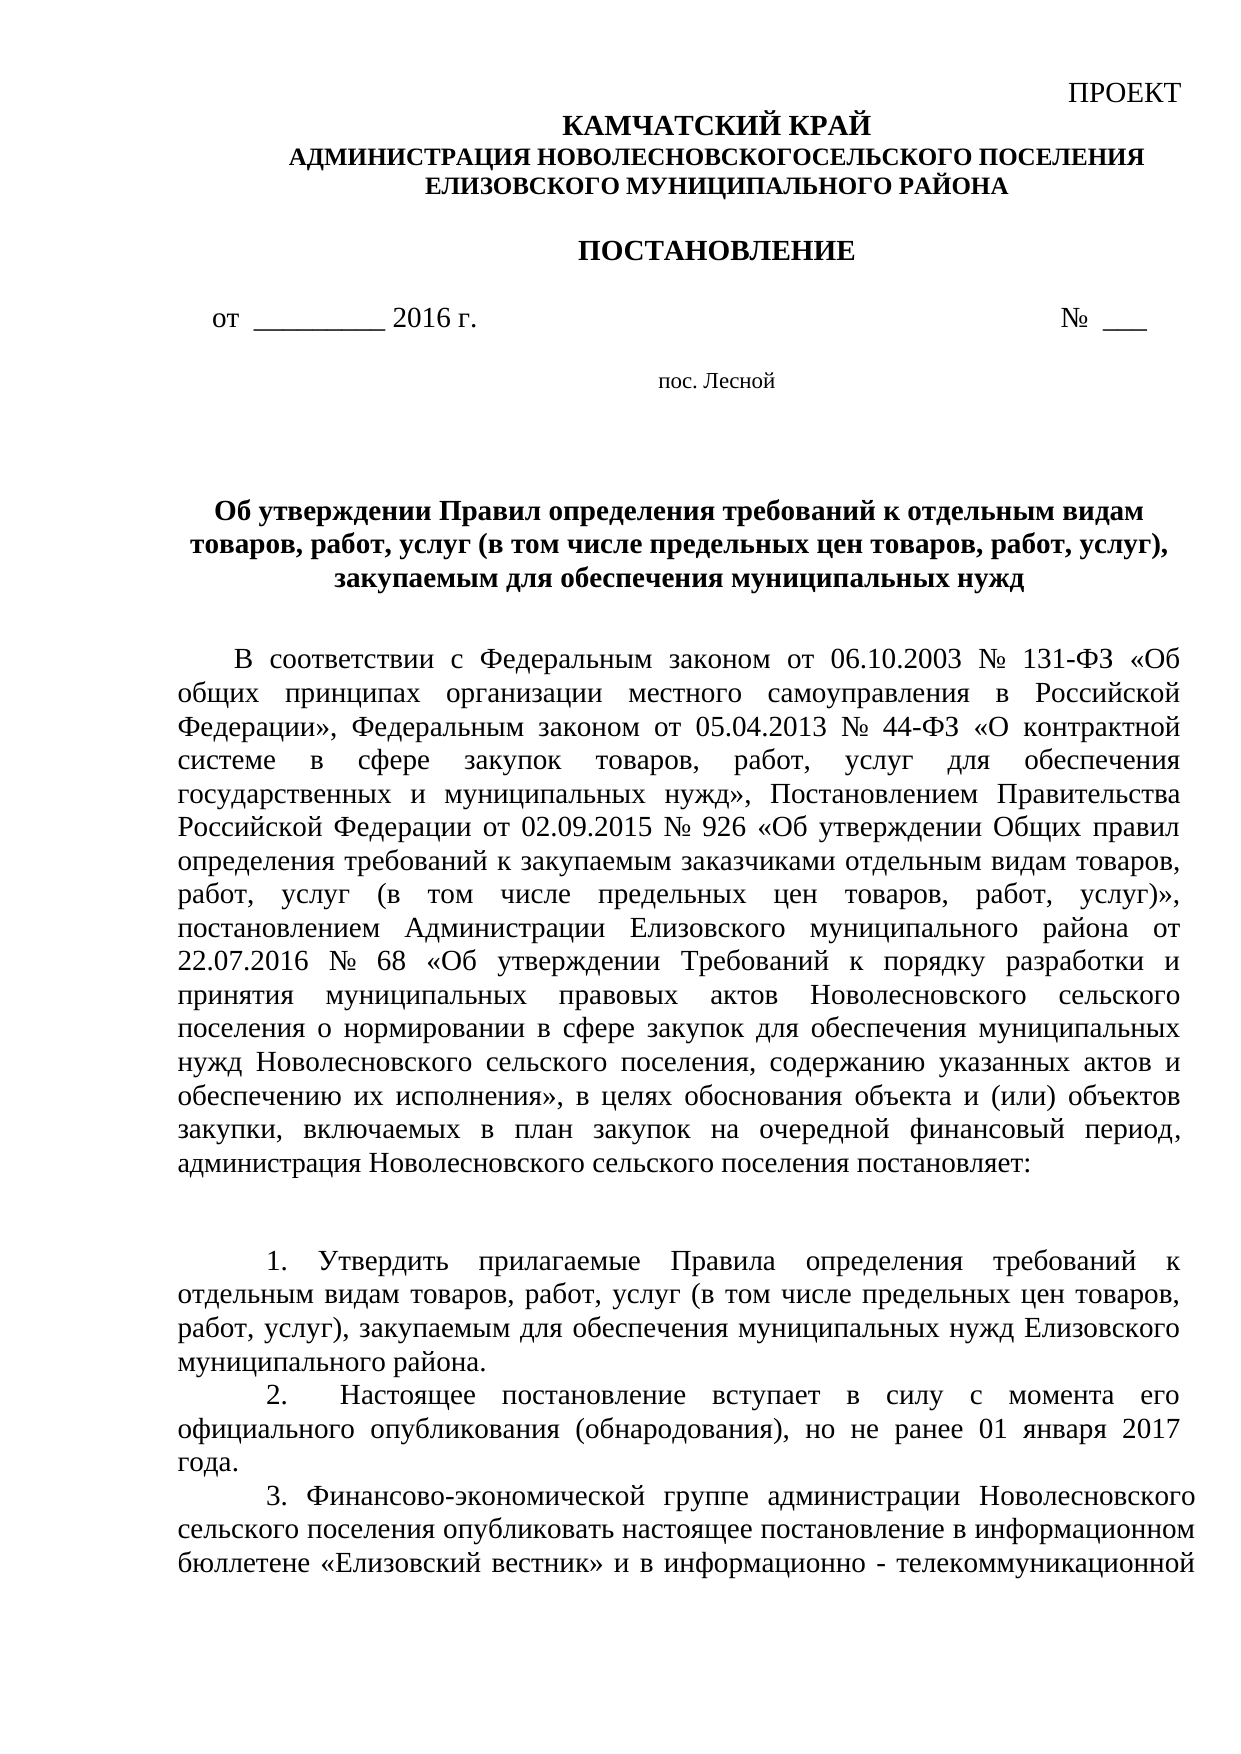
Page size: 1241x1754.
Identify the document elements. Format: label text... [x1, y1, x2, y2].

text 1. Утвердить прилагаемые Правила определения требований к отдельным видам товаров, работ, услуг (в том числе предельных цен товаров, работ, услуг), закупаемым для обеспечения муниципальных нужд Елизовского муниципального района. [177, 1243, 1181, 1377]
text АДМИНИСТРАЦИЯ НОВОЛЕСНОВСКОГОСЕЛЬСКОГО ПОСЕЛЕНИЯ [177, 142, 1181, 171]
text от _________ 2016 г. № ___ [177, 300, 1181, 334]
text ПРОЕКТ [177, 75, 1181, 108]
text пос. Лесной [177, 367, 1181, 393]
text КАМЧАТСКИЙ КРАЙ [177, 108, 1181, 142]
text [177, 1478, 1196, 1578]
text Об утверждении Правил определения требований к отдельным видам товаров, работ, услуг (в том числе предельных цен товаров, работ, услуг), закупаемым для обеспечения муниципальных нужд [177, 493, 1181, 594]
text ПОСТАНОВЛЕНИЕ [177, 233, 1181, 267]
text В соответствии с Федеральным законом от 06.10.2003 № 131-ФЗ «Об общих принципах организации местного самоуправления в Российской Федерации», Федеральным законом от 05.04.2013 № 44-ФЗ «О контрактной системе в сфере закупок товаров, работ, услуг для обеспечения государственных и муниципальных нужд», Постановлением Правительства Российской Федерации от 02.09.2015 № 926 «Об утверждении Общих правил определения требований к закупаемым заказчиками отдельным видам товаров, работ, услуг (в том числе предельных цен товаров, работ, услуг)», постановлением Администрации Елизовского муниципального района от 22.07.2016 № 68 «Об утверждении Требований к порядку разработки и принятия муниципальных правовых актов Новолесновского сельского поселения о нормировании в сфере закупок для обеспечения муниципальных нужд Новолесновского сельского поселения, содержанию указанных актов и обеспечению их исполнения», в целях обоснования объекта и (или) объектов закупки, включаемых в план закупок на очередной финансовый период, администрация Новолесновского сельского поселения постановляет: [177, 642, 1181, 1178]
text ЕЛИЗОВСКОГО МУНИЦИПАЛЬНОГО РАЙОНА [177, 171, 1181, 199]
text 2. Настоящее постановление вступает в силу с момента его официального опубликования (обнародования), но не ранее 01 января 2017 года. [177, 1377, 1181, 1478]
